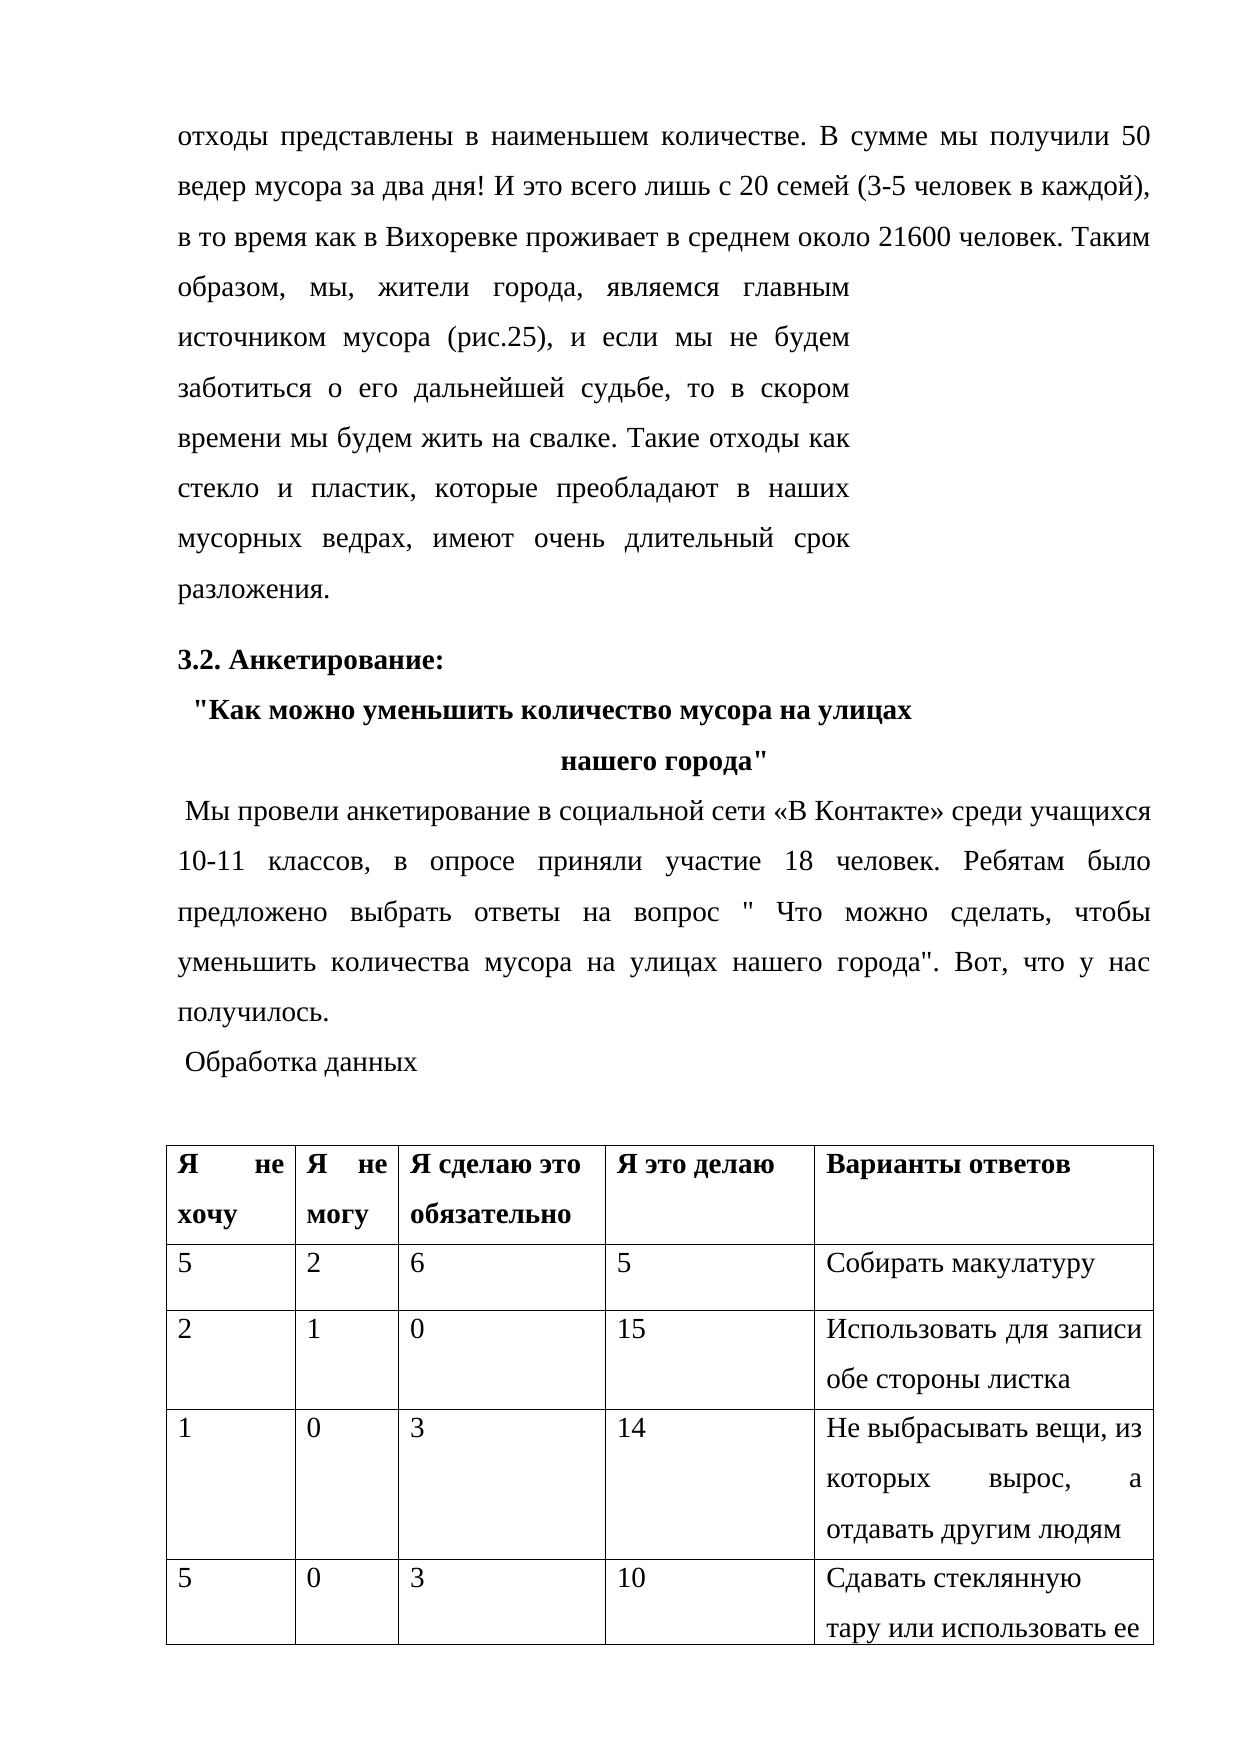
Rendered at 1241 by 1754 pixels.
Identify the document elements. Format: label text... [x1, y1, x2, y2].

table_cell 5 [606, 1245, 814, 1310]
table_cell 10 [606, 1560, 814, 1643]
table_header Я сделаю это обязательно [399, 1146, 605, 1244]
table_cell 15 [606, 1311, 814, 1409]
table_header Я это делаю [606, 1146, 814, 1244]
table_cell Использовать для записи обе стороны листка [815, 1311, 1153, 1409]
table_cell 2 [167, 1311, 295, 1409]
table_header Варианты ответов [815, 1146, 1153, 1244]
table_cell 5 [167, 1245, 295, 1310]
text 3.2. Анкетирование: [177, 642, 1152, 676]
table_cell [815, 1560, 1153, 1643]
text Обработка данных [177, 1044, 1152, 1078]
table_cell 1 [296, 1311, 398, 1409]
table_cell 0 [296, 1410, 398, 1559]
table_cell 0 [399, 1311, 605, 1409]
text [177, 118, 1152, 604]
table_cell 5 [167, 1560, 295, 1643]
table_cell 3 [399, 1560, 605, 1643]
text Мы провели анкетирование в социальной сети «В Контакте» среди учащихся 10-11 классов, в опросе приняли участие 18 человек. Ребятам было предложено выбрать ответы на вопрос " Что можно сделать, чтобы уменьшить количества мусора на улицах нашего города". Вот, что у нас получилось. [177, 793, 1152, 1028]
text "Как можно уменьшить количество мусора на улицах нашего города" [177, 692, 1152, 776]
table_cell Не выбрасывать вещи, из которых вырос, а отдавать другим людям [815, 1410, 1153, 1559]
table_header Я не хочу [167, 1146, 295, 1244]
table_cell 2 [296, 1245, 398, 1310]
table_cell 6 [399, 1245, 605, 1310]
table_cell 14 [606, 1410, 814, 1559]
table_cell Собирать макулатуру [815, 1245, 1153, 1310]
table_cell 0 [296, 1560, 398, 1643]
table_header Я не могу [296, 1146, 398, 1244]
table_cell 1 [167, 1410, 295, 1559]
table_cell 3 [399, 1410, 605, 1559]
